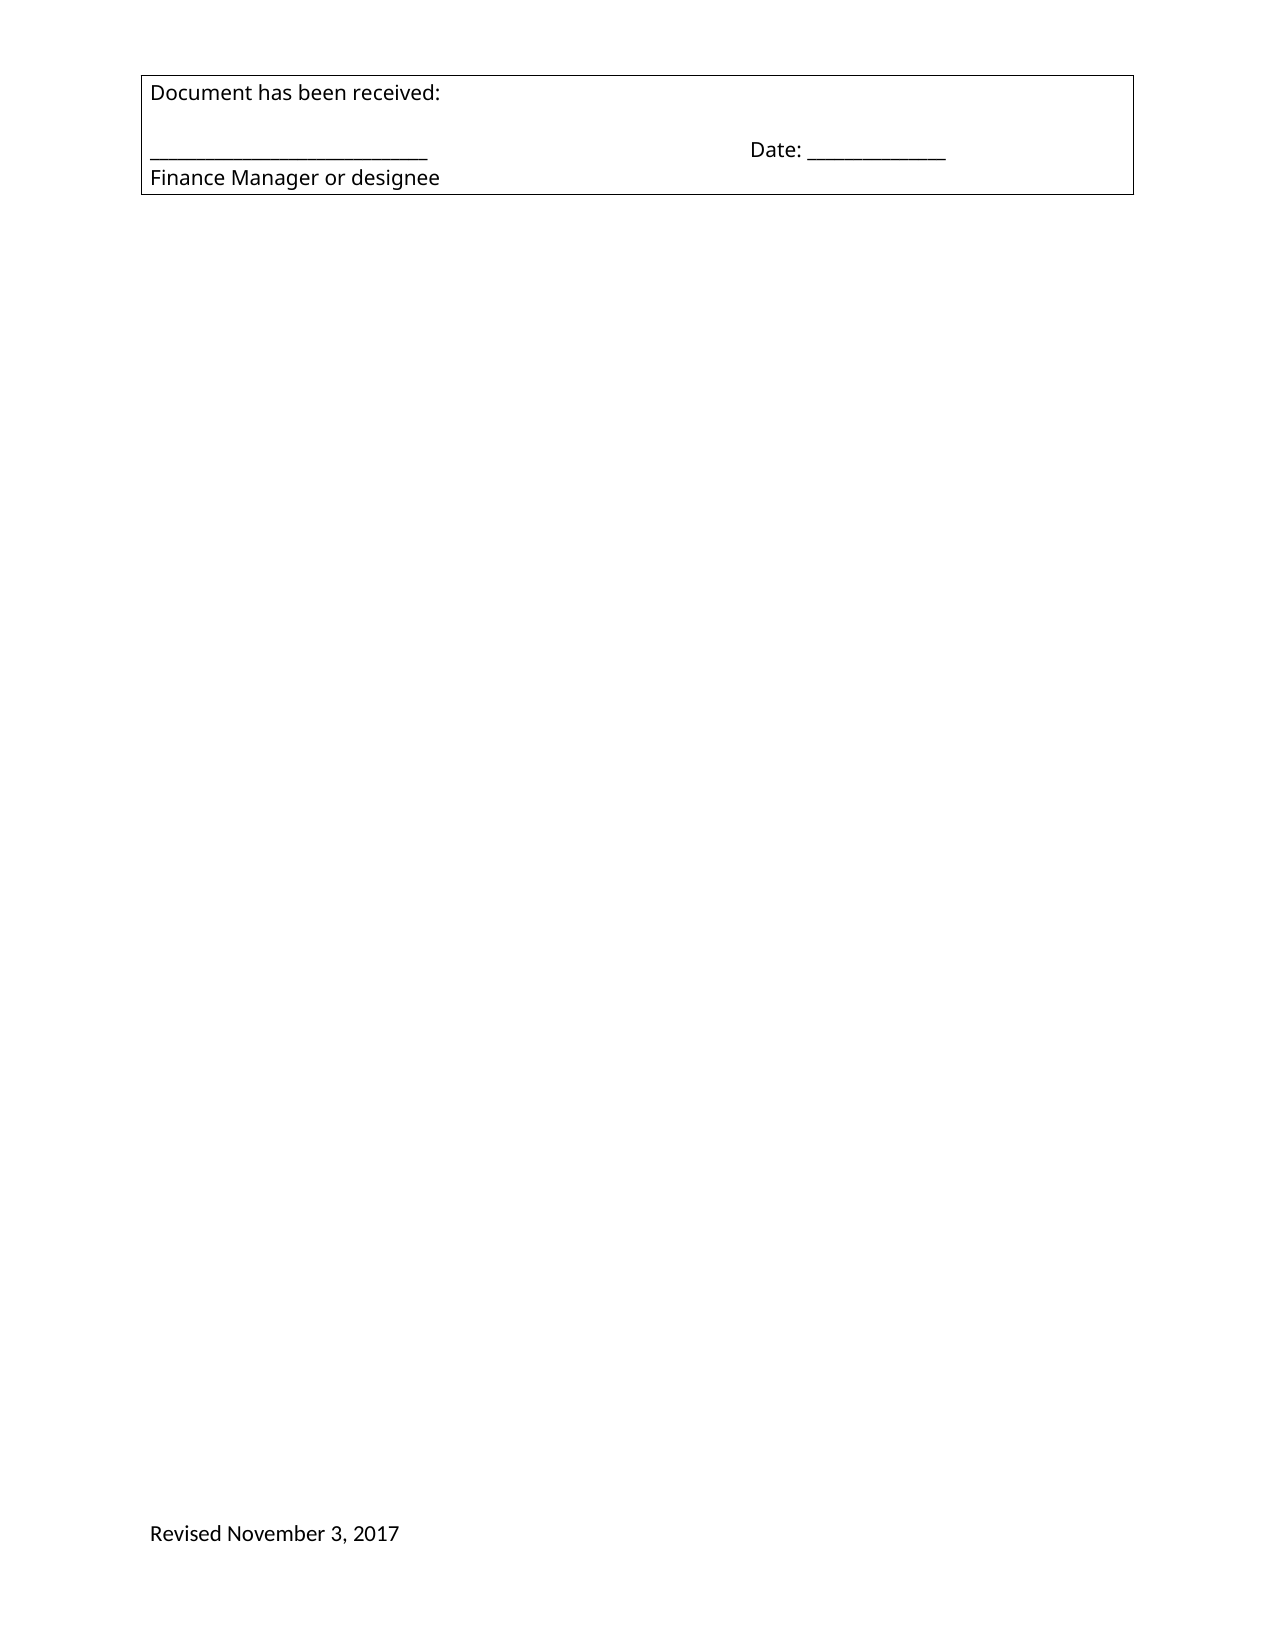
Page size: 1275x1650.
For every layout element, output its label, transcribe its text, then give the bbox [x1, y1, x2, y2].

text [150, 135, 1125, 160]
text Finance Manager or designee [142, 160, 1133, 194]
text Document has been received: [142, 76, 1133, 107]
